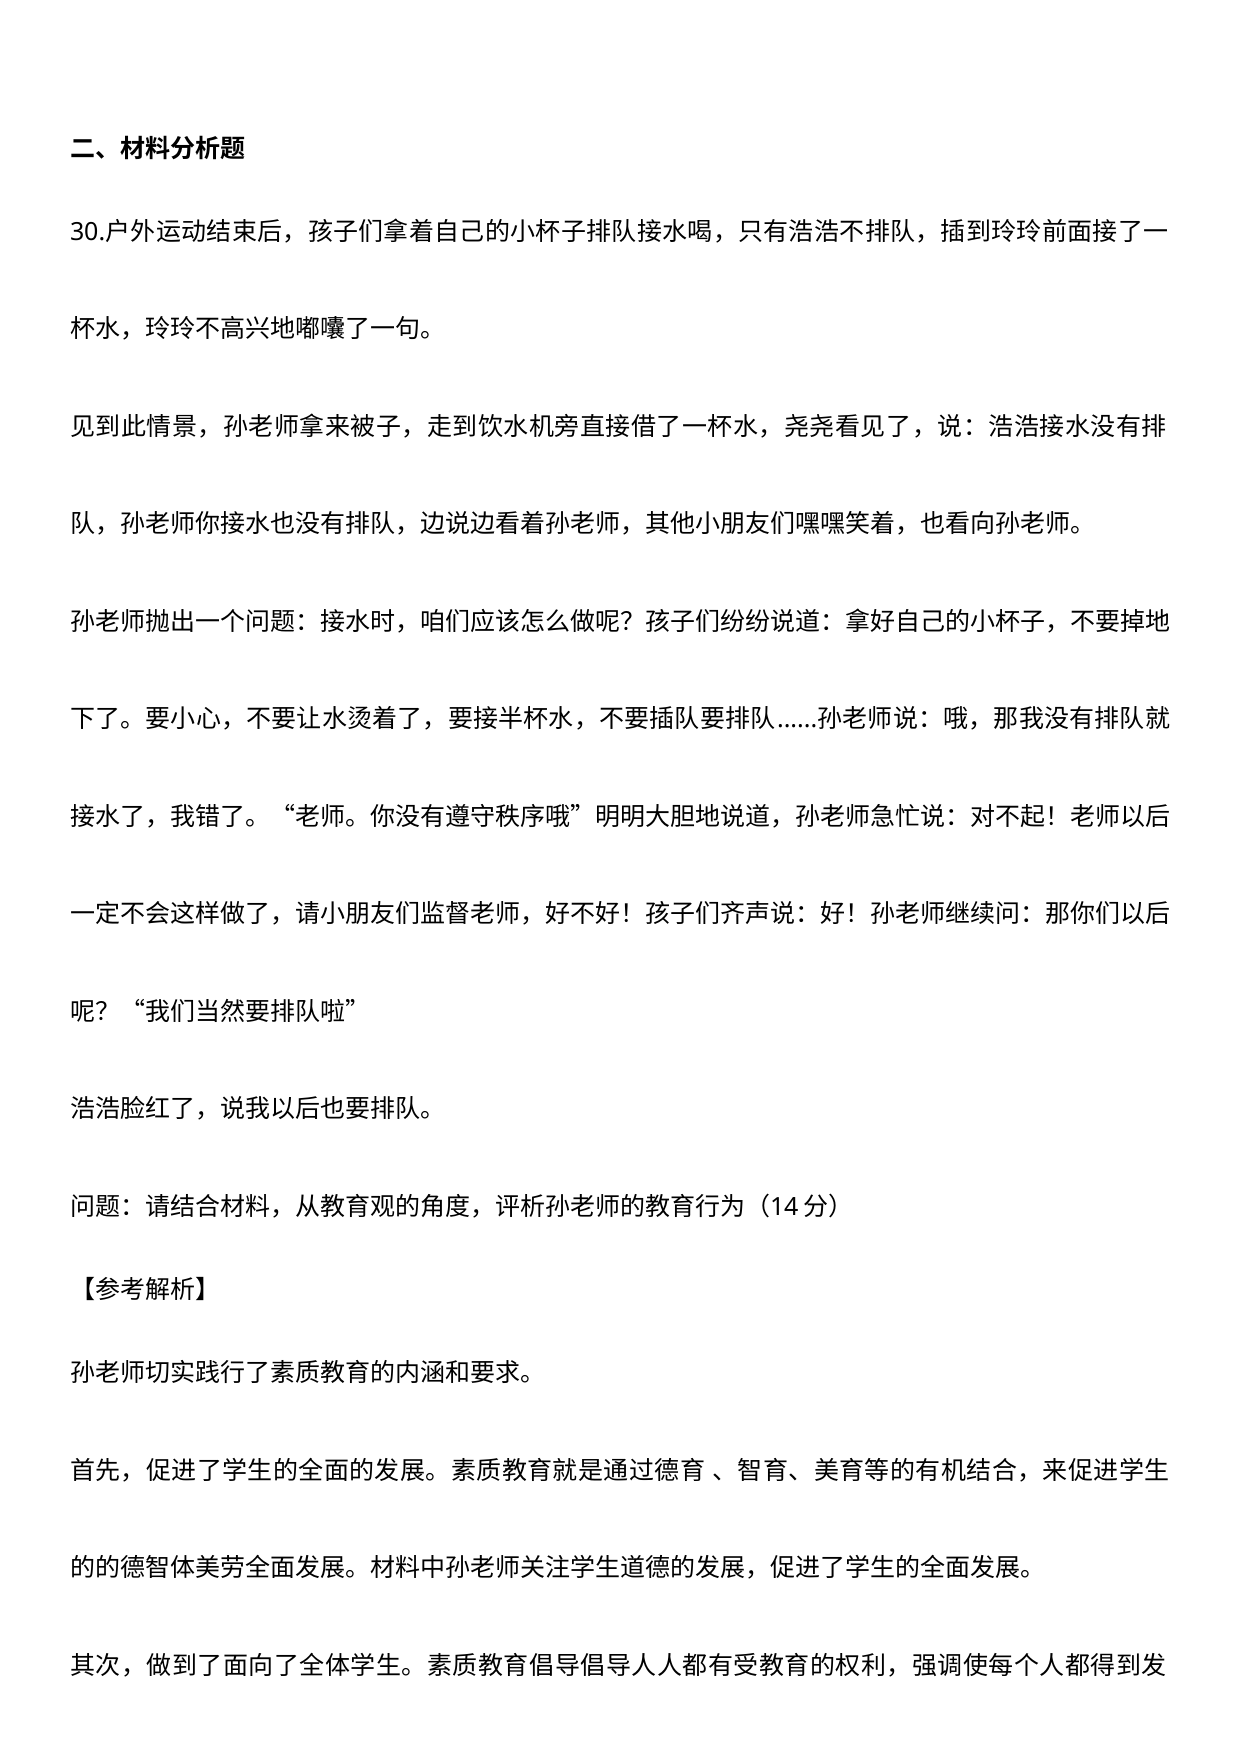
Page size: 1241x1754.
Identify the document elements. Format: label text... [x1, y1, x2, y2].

text 【参考解析】 [70, 1255, 1171, 1320]
text 30.户外运动结束后，孩子们拿着自己的小杯子排队接水喝，只有浩浩不排队，插到玲玲前面接了一杯水，玲玲不高兴地嘟囔了一句。 见到此情景，孙老师拿来被子，走到饮水机旁直接借了一杯水，尧尧看见了，说：浩浩接水没有排队，孙老师你接水也没有排队，边说边看着孙老师，其他小朋友们嘿嘿笑着，也看向孙老师。 孙老师抛出一个问题：接水时，咱们应该怎么做呢？孩子们纷纷说道：拿好自己的小杯子，不要掉地下了。要小心，不要让水烫着了，要接半杯水，不要插队要排队......孙老师说：哦，那我没有排队就接水了，我错了。“老师。你没有遵守秩序哦”明明大胆地说道，孙老师急忙说：对不起！老师以后一定不会这样做了，请小朋友们监督老师，好不好！孩子们齐声说：好！孙老师继续问：那你们以后呢？“我们当然要排队啦” 浩浩脸红了，说我以后也要排队。 问题：请结合材料，从教育观的角度，评析孙老师的教育行为（14分） [70, 197, 1171, 1237]
text 二、材料分析题 [70, 114, 1171, 179]
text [70, 1338, 1171, 1696]
